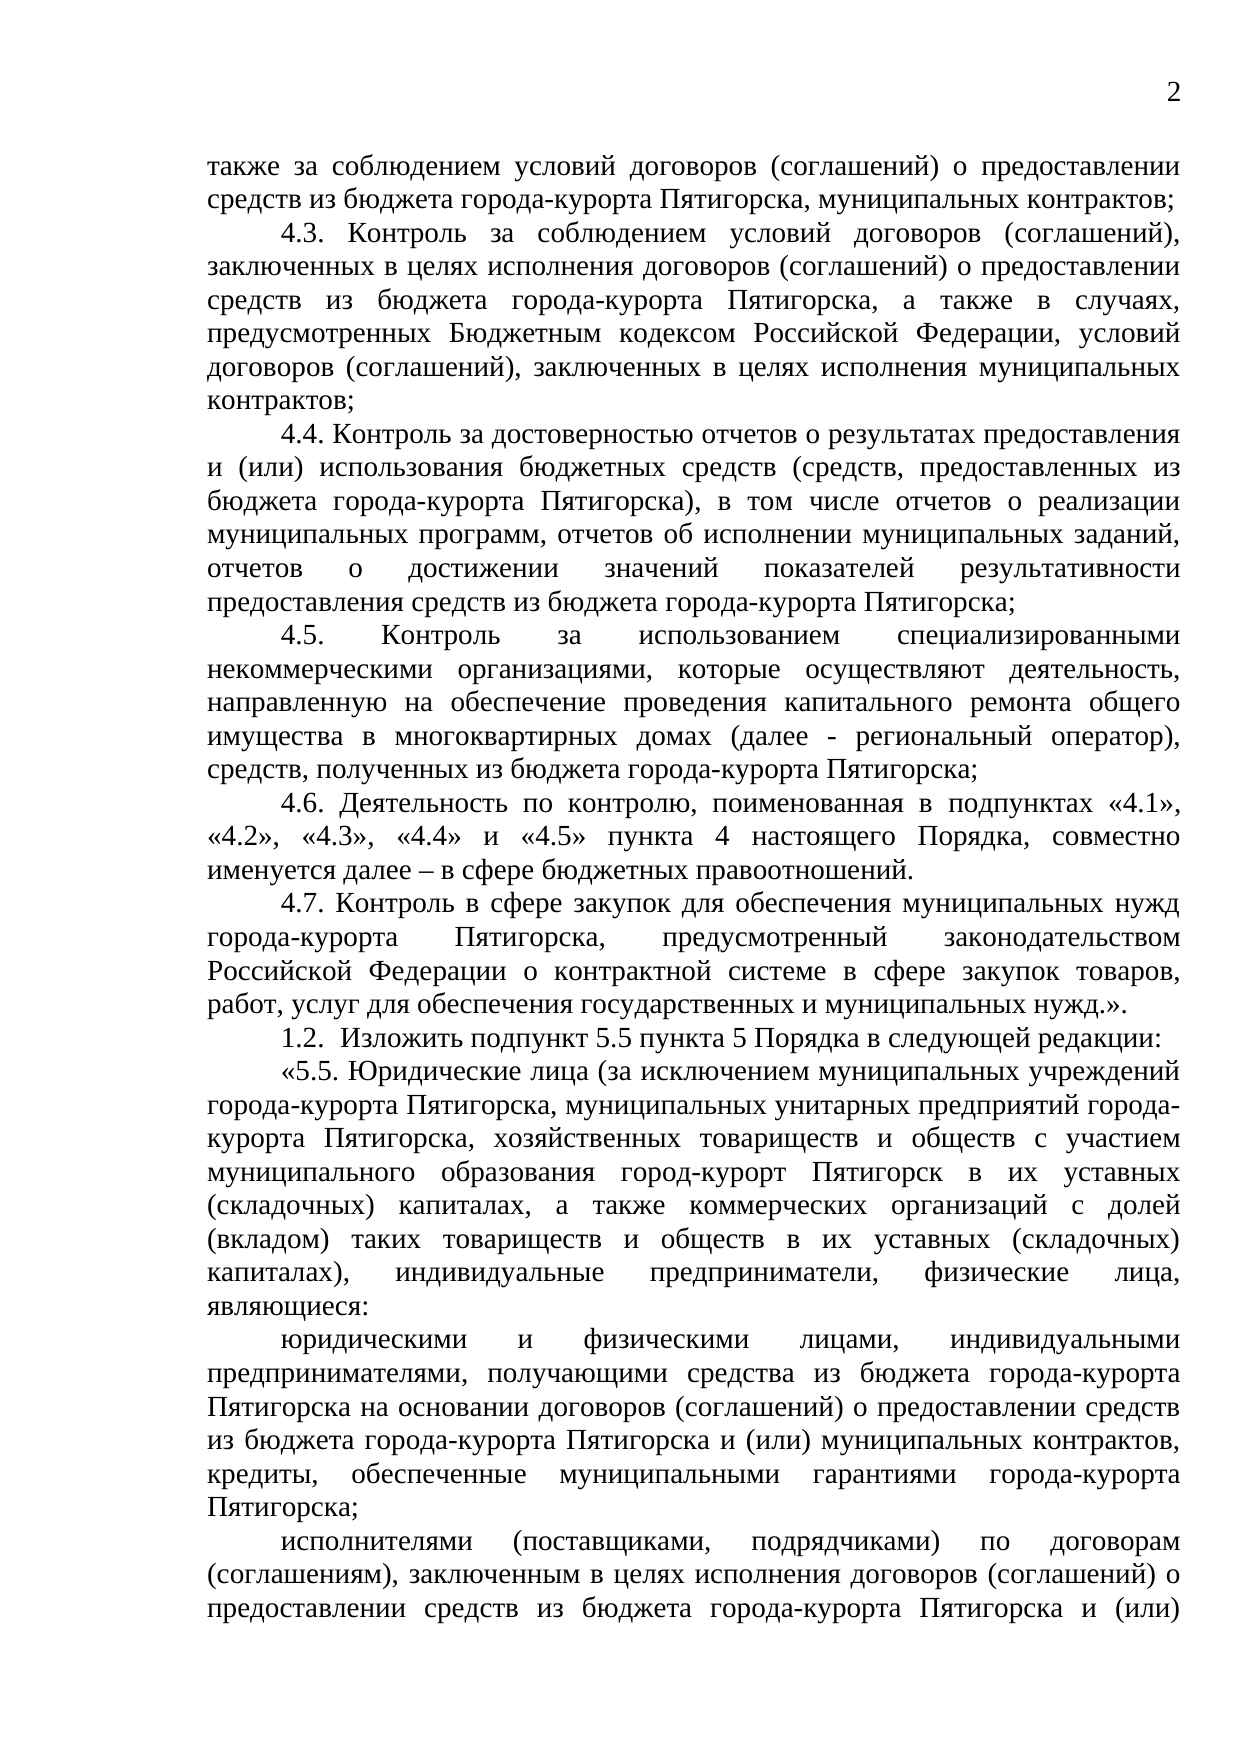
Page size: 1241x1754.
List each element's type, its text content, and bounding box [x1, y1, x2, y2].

text 4.7. Контроль в сфере закупок для обеспечения муниципальных нужд города-курорта Пятигорска, предусмотренный законодательством Российской Федерации о контрактной системе в сфере закупок товаров, работ, услуг для обеспечения государственных и муниципальных нужд.». [207, 886, 1181, 1020]
text 4.5. Контроль за использованием специализированными некоммерческими организациями, которые осуществляют деятельность, направленную на обеспечение проведения капитального ремонта общего имущества в многоквартирных домах (далее - региональный оператор), средств, полученных из бюджета города-курорта Пятигорска; [207, 617, 1181, 785]
list Изложить подпункт 5.5 пункта 5 Порядка в следующей редакции: [207, 1020, 1181, 1053]
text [207, 148, 1181, 215]
text 4.4. Контроль за достоверностью отчетов о результатах предоставления и (или) использования бюджетных средств (средств, предоставленных из бюджета города-курорта Пятигорска), в том числе отчетов о реализации муниципальных программ, отчетов об исполнении муниципальных заданий, отчетов о достижении значений показателей результативности предоставления средств из бюджета города-курорта Пятигорска; [207, 416, 1181, 617]
text 4.6. Деятельность по контролю, поименованная в подпунктах «4.1», «4.2», «4.3», «4.4» и «4.5» пункта 4 настоящего Порядка, совместно именуется далее – в сфере бюджетных правоотношений. [207, 785, 1181, 886]
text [207, 1523, 1181, 1623]
text 4.3. Контроль за соблюдением условий договоров (соглашений), заключенных в целях исполнения договоров (соглашений) о предоставлении средств из бюджета города-курорта Пятигорска, а также в случаях, предусмотренных Бюджетным кодексом Российской Федерации, условий договоров (соглашений), заключенных в целях исполнения муниципальных контрактов; [207, 215, 1181, 416]
text «5.5. Юридические лица (за исключением муниципальных учреждений города-курорта Пятигорска, муниципальных унитарных предприятий города-курорта Пятигорска, хозяйственных товариществ и обществ с участием муниципального образования город-курорт Пятигорск в их уставных (складочных) капиталах, а также коммерческих организаций с долей (вкладом) таких товариществ и обществ в их уставных (складочных) капиталах), индивидуальные предприниматели, физические лица, являющиеся: [207, 1053, 1181, 1322]
text юридическими и физическими лицами, индивидуальными предпринимателями, получающими средства из бюджета города-курорта Пятигорска на основании договоров (соглашений) о предоставлении средств из бюджета города-курорта Пятигорска и (или) муниципальных контрактов, кредиты, обеспеченные муниципальными гарантиями города-курорта Пятигорска; [207, 1322, 1181, 1523]
